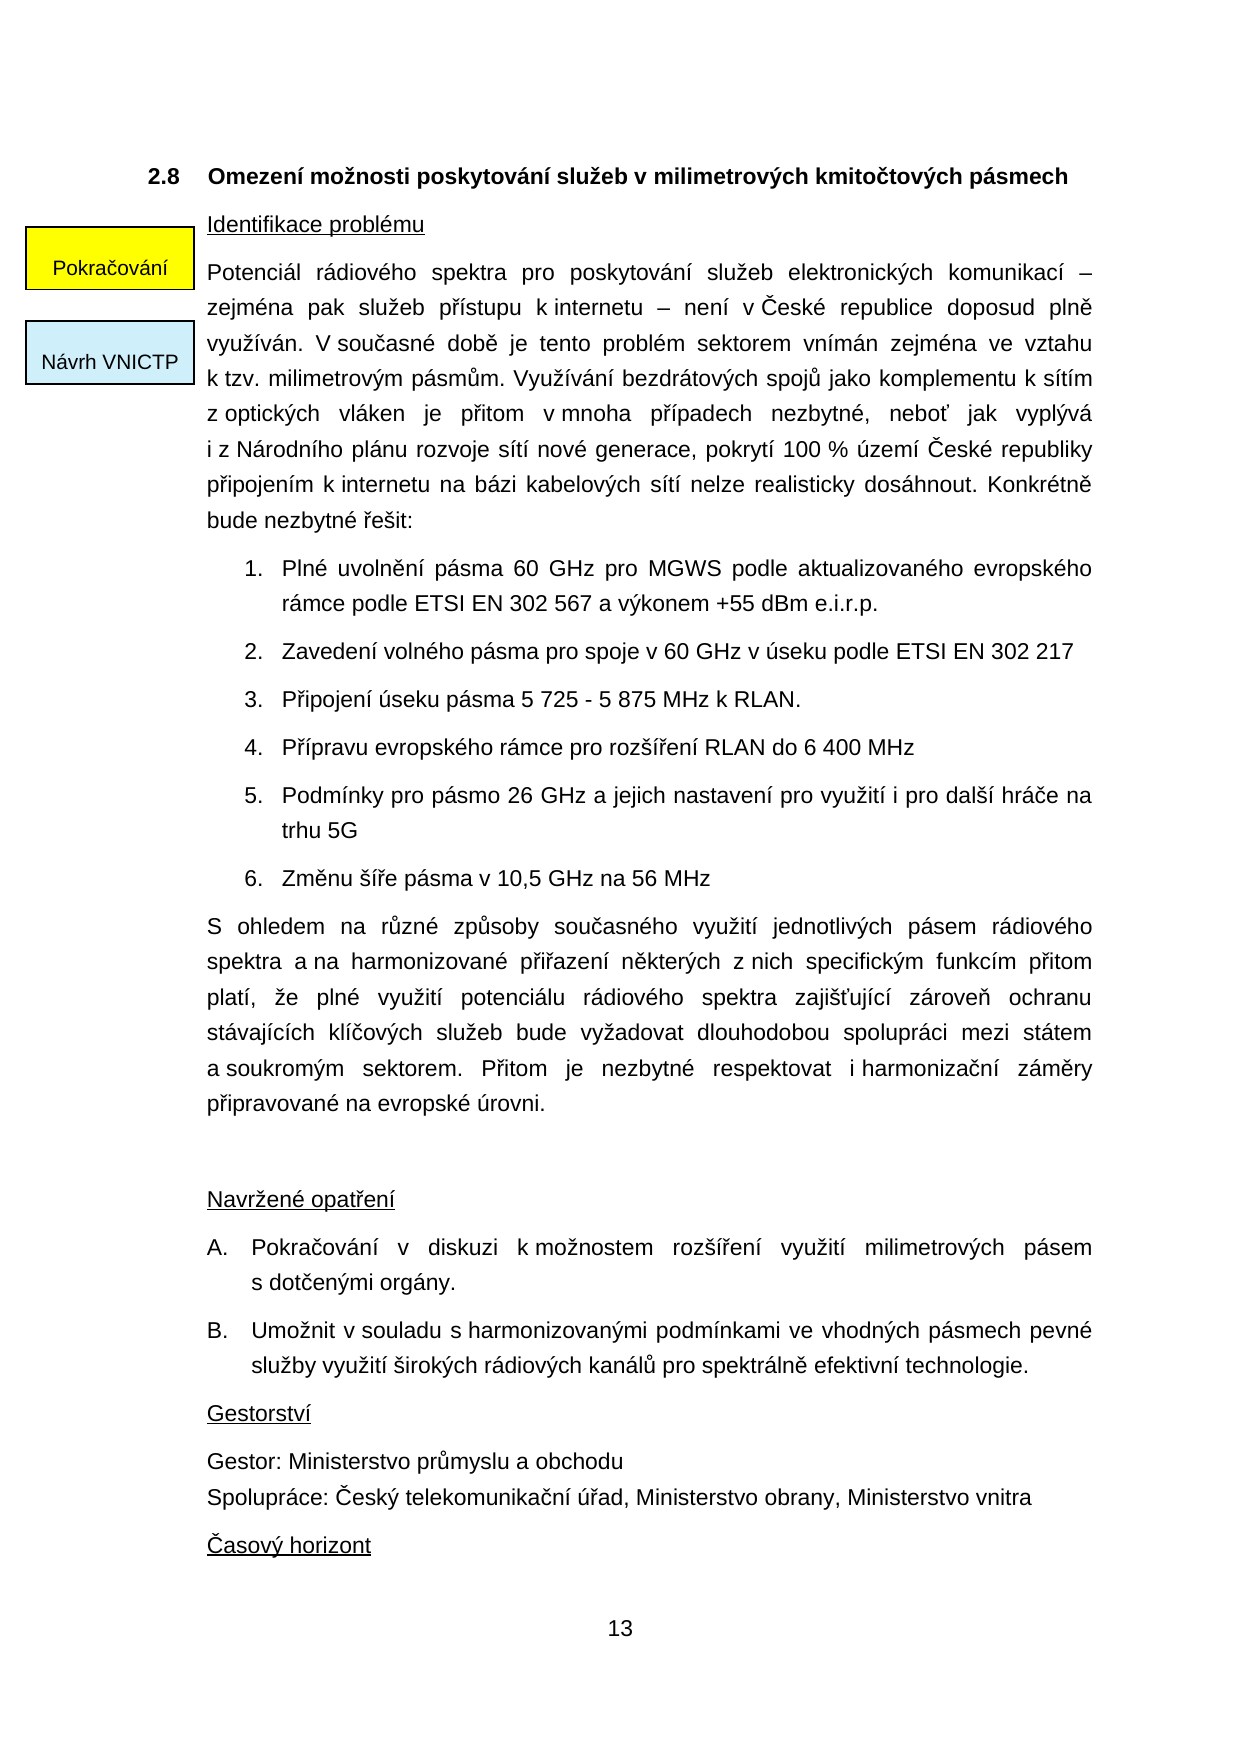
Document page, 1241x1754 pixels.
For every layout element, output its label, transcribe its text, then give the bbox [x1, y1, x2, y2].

subtitle Omezení možnosti poskytování služeb v milimetrových kmitočtových pásmech [148, 156, 1093, 191]
list Pokračování v diskuzi k možnostem rozšíření využití milimetrových pásem s dotčenými orgány. [207, 1227, 1093, 1298]
list Připojení úseku pásma 5 725 - 5 875 MHz k RLAN. [244, 679, 1093, 714]
subtitle Gestorství [207, 1393, 1093, 1429]
subtitle Časový horizont [207, 1525, 1093, 1560]
list Podmínky pro pásmo 26 GHz a jejich nastavení pro využití i pro další hráče na trhu 5G [244, 775, 1093, 846]
subtitle Identifikace problému [207, 204, 1093, 239]
list Přípravu evropského rámce pro rozšíření RLAN do 6 400 MHz [244, 727, 1093, 762]
text Gestor: Ministerstvo průmyslu a obchodu Spolupráce: Český telekomunikační úřad, Ministerstvo obrany, Ministerstvo vnitra [207, 1441, 1093, 1512]
subtitle Navržené opatření [207, 1179, 1093, 1214]
text S ohledem na různé způsoby současného využití jednotlivých pásem rádiového spektra a na harmonizované přiřazení některých z nich specifickým funkcím přitom platí, že plné využití potenciálu rádiového spektra zajišťující zároveň ochranu stávajících klíčových služeb bude vyžadovat dlouhodobou spolupráci mezi státem a soukromým sektorem. Přitom je nezbytné respektovat i harmonizační záměry připravované na evropské úrovni. [207, 906, 1093, 1118]
list Zavedení volného pásma pro spoje v 60 GHz v úseku podle ETSI EN 302 217 [244, 631, 1093, 666]
list Umožnit v souladu s harmonizovanými podmínkami ve vhodných pásmech pevné služby využití širokých rádiových kanálů pro spektrálně efektivní technologie. [207, 1310, 1093, 1381]
text Potenciál rádiového spektra pro poskytování služeb elektronických komunikací – zejména pak služeb přístupu k internetu – není v České republice doposud plně využíván. V současné době je tento problém sektorem vnímán zejména ve vztahu k tzv. milimetrovým pásmům. Využívání bezdrátových spojů jako komplementu k sítím z optických vláken je přitom v mnoha případech nezbytné, neboť jak vyplývá i z Národního plánu rozvoje sítí nové generace, pokrytí 100 % území České republiky připojením k internetu na bázi kabelových sítí nelze realisticky dosáhnout. Konkrétně bude nezbytné řešit: [207, 252, 1093, 535]
list Změnu šíře pásma v 10,5 GHz na 56 MHz [244, 858, 1093, 893]
list Plné uvolnění pásma 60 GHz pro MGWS podle aktualizovaného evropského rámce podle ETSI EN 302 567 a výkonem +55 dBm e.i.r.p. [244, 548, 1093, 618]
